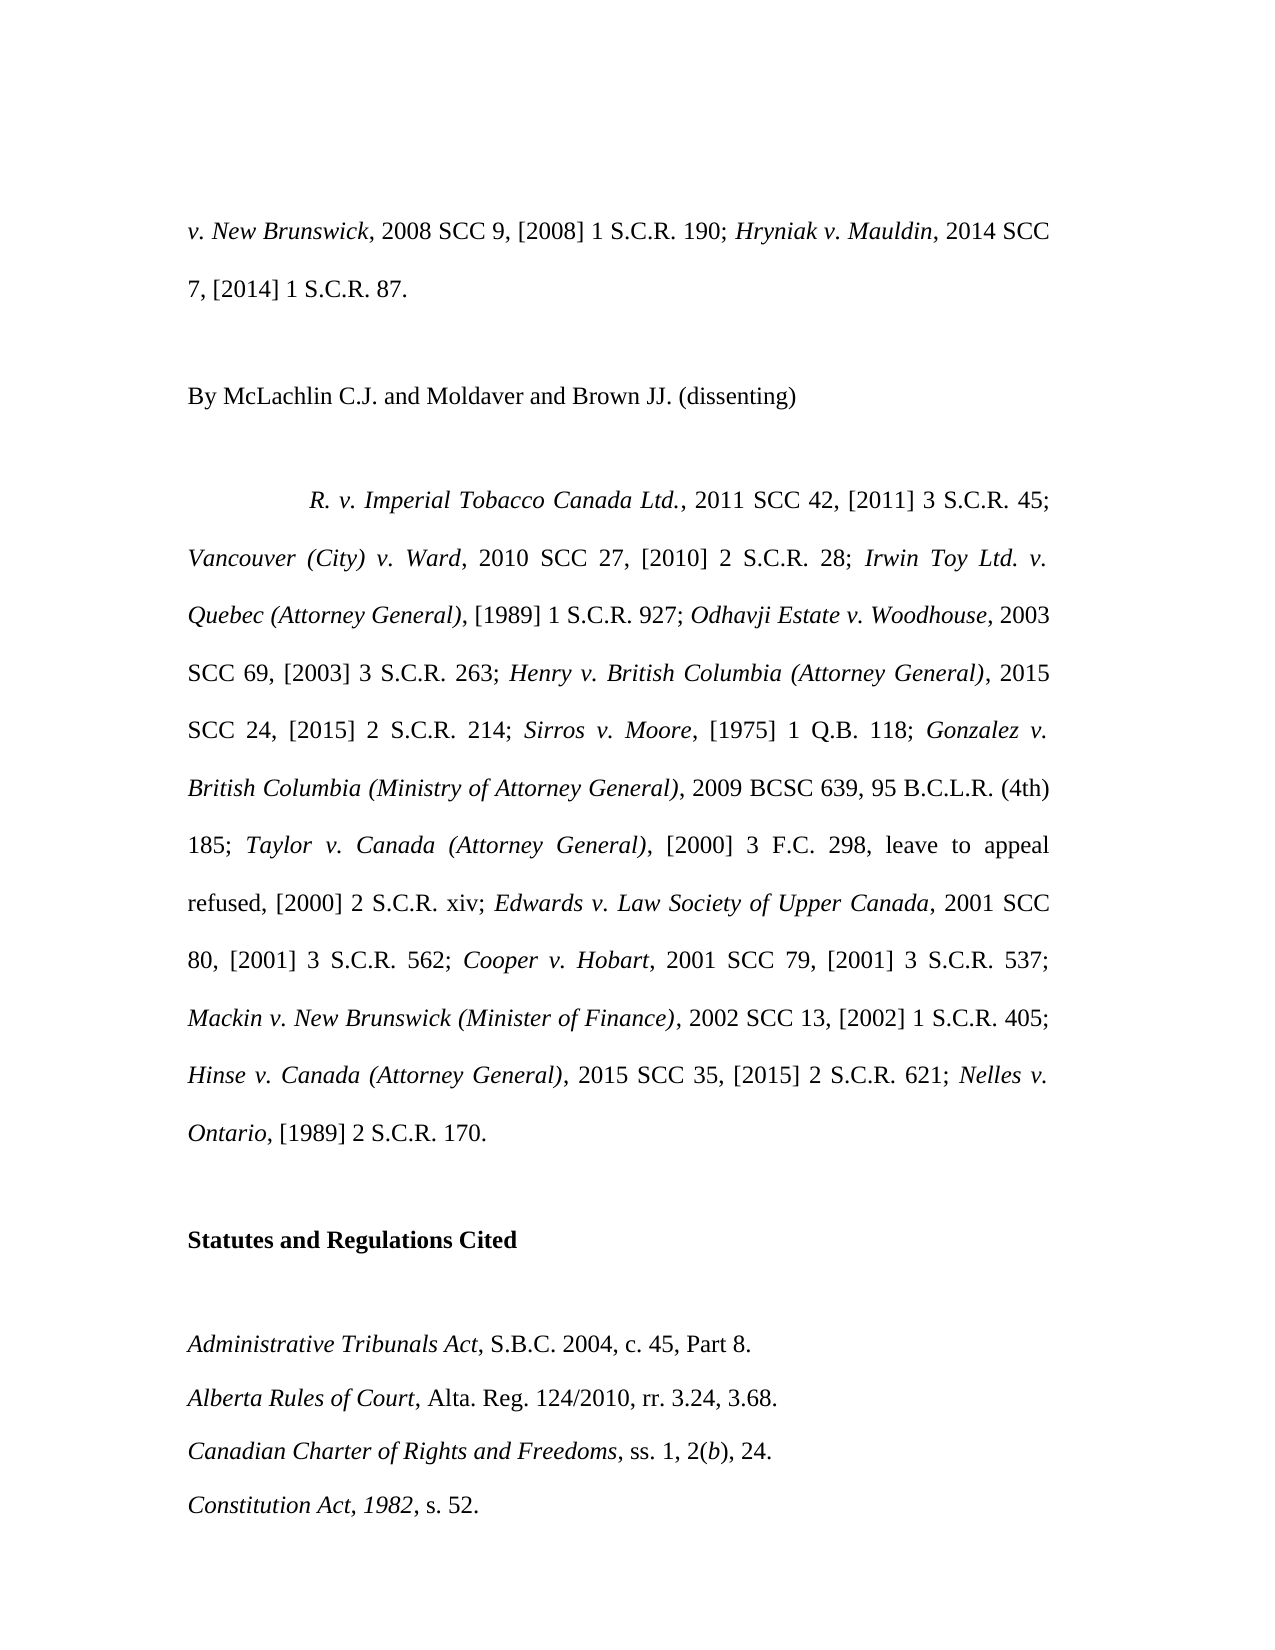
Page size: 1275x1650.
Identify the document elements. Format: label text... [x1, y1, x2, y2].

text Canadian Charter of Rights and Freedoms, ss. 1, 2(b), 24. [187, 1436, 1050, 1465]
text R. v. Imperial Tobacco Canada Ltd., 2011 SCC 42, [2011] 3 S.C.R. 45; Vancouver (City) v. Ward, 2010 SCC 27, [2010] 2 S.C.R. 28; Irwin Toy Ltd. v. Quebec (Attorney General), [1989] 1 S.C.R. 927; Odhavji Estate v. Woodhouse, 2003 SCC 69, [2003] 3 S.C.R. 263; Henry v. British Columbia (Attorney General), 2015 SCC 24, [2015] 2 S.C.R. 214; Sirros v. Moore, [1975] 1 Q.B. 118; Gonzalez v. British Columbia (Ministry of Attorney General), 2009 BCSC 639, 95 B.C.L.R. (4th) 185; Taylor v. Canada (Attorney General), [2000] 3 F.C. 298, leave to appeal refused, [2000] 2 S.C.R. xiv; Edwards v. Law Society of Upper Canada, 2001 SCC 80, [2001] 3 S.C.R. 562; Cooper v. Hobart, 2001 SCC 79, [2001] 3 S.C.R. 537; Mackin v. New Brunswick (Minister of Finance), 2002 SCC 13, [2002] 1 S.C.R. 405; Hinse v. Canada (Attorney General), 2015 SCC 35, [2015] 2 S.C.R. 621; Nelles v. Ontario, [1989] 2 S.C.R. 170. [187, 485, 1050, 1146]
text Constitution Act, 1982, s. 52. [187, 1490, 1050, 1519]
text Statutes and Regulations Cited [187, 1225, 1050, 1254]
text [187, 216, 1050, 303]
text Alberta Rules of Court, Alta. Reg. 124/2010, rr. 3.24, 3.68. [187, 1383, 1050, 1411]
text By McLachlin C.J. and Moldaver and Brown JJ. (dissenting) [187, 381, 1050, 410]
text Administrative Tribunals Act, S.B.C. 2004, c. 45, Part 8. [187, 1329, 1050, 1358]
